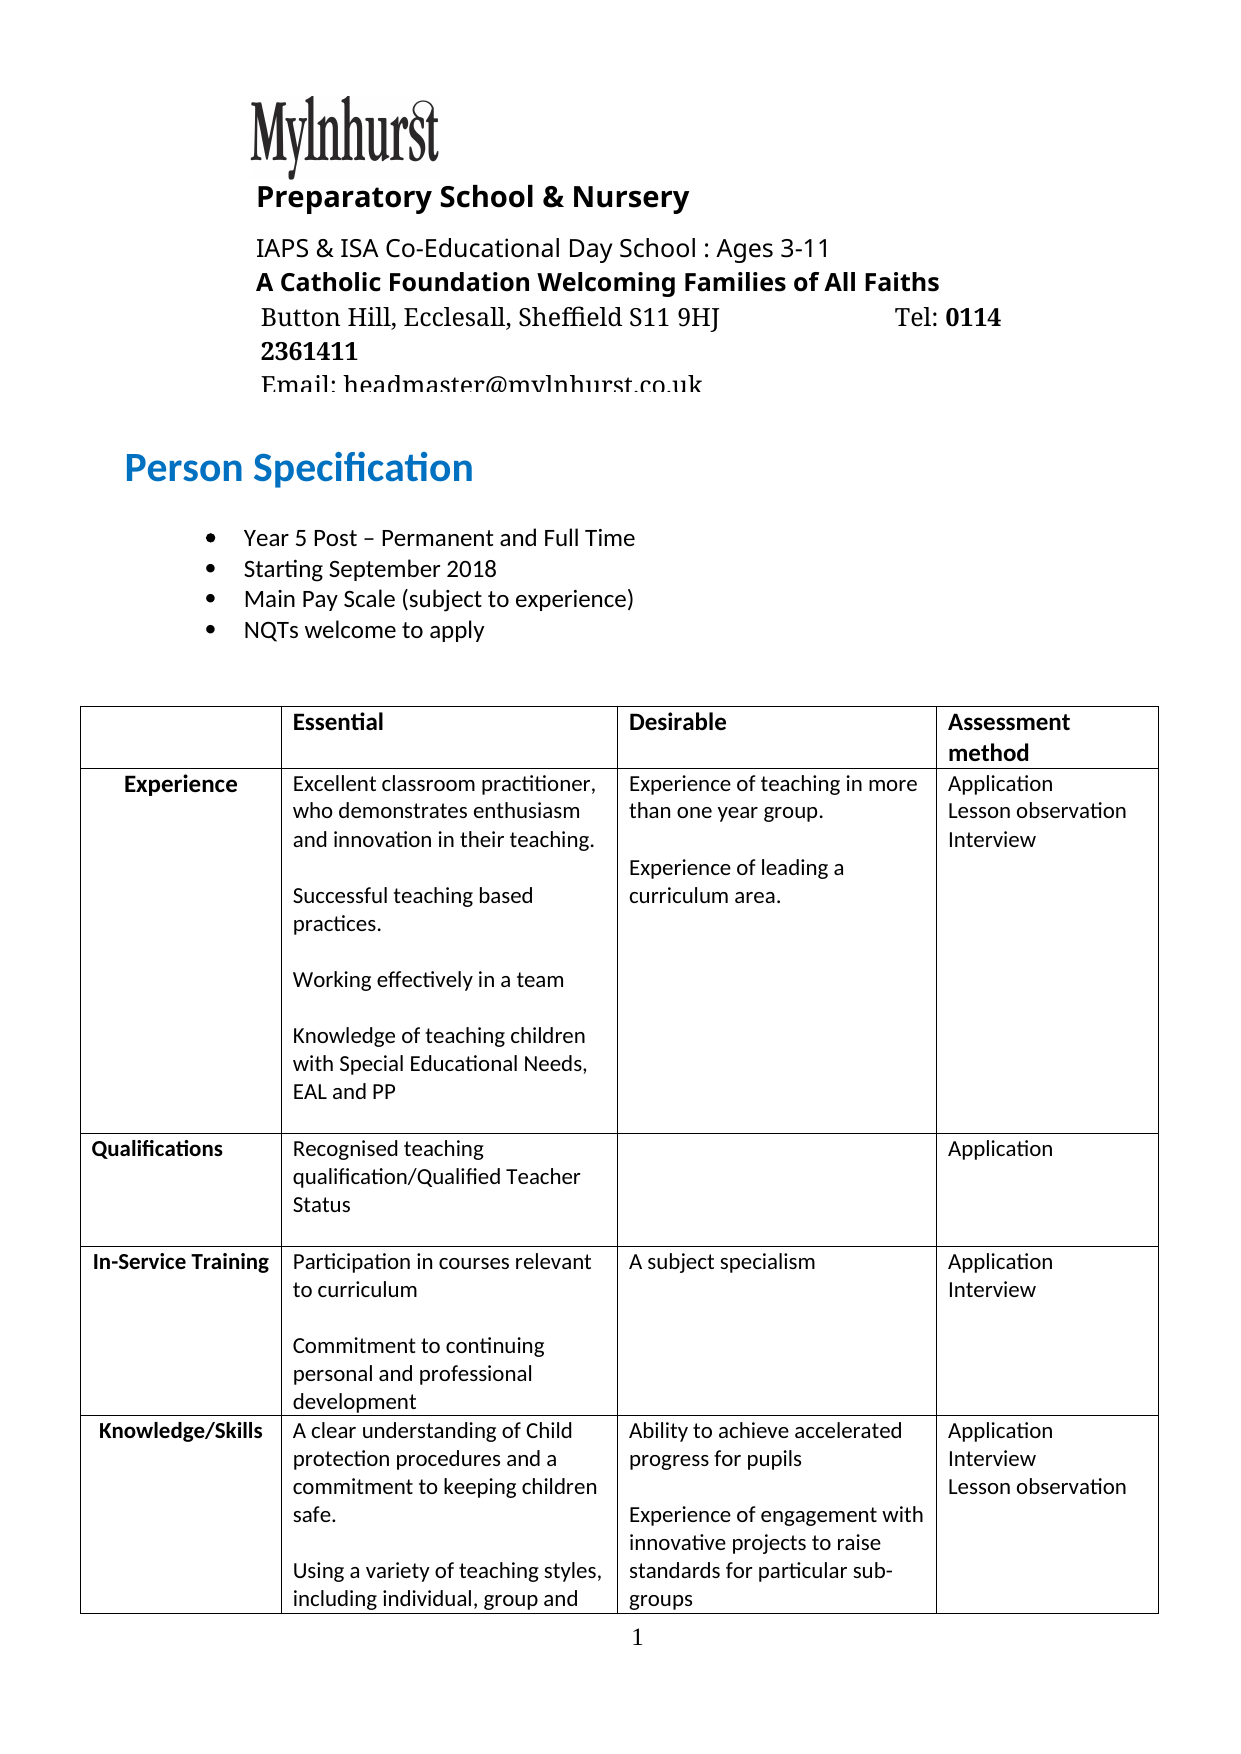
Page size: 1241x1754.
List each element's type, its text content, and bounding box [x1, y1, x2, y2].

table_cell Recognised teaching qualification/Qualified Teacher Status [282, 1134, 617, 1246]
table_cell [618, 1416, 936, 1612]
list Main Pay Scale (subject to experience) [206, 583, 1106, 614]
table_cell Application Lesson observation Interview [937, 769, 1158, 1133]
table_header [81, 707, 281, 768]
table_cell Application [937, 1134, 1158, 1246]
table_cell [282, 1416, 617, 1612]
table_cell Experience [81, 769, 281, 1133]
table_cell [937, 1416, 1158, 1612]
table_cell Experience of teaching in more than one year group. Experience of leading a curriculum area. [618, 769, 936, 1133]
table_header Assessment method [937, 707, 1158, 768]
table_cell Participation in courses relevant to curriculum Commitment to continuing personal and professional development [282, 1247, 617, 1415]
table_cell A subject specialism [618, 1247, 936, 1415]
list NQTs welcome to apply [206, 614, 1106, 644]
text Person Specification [124, 441, 1106, 492]
picture [250, 96, 439, 180]
table_cell Knowledge/Skills [81, 1416, 281, 1612]
table_header Desirable [618, 707, 936, 768]
table_cell [618, 1134, 936, 1246]
table_cell Application Interview [937, 1247, 1158, 1415]
table_cell Qualifications [81, 1134, 281, 1246]
table_header Essential [282, 707, 617, 768]
table_cell Excellent classroom practitioner, who demonstrates enthusiasm and innovation in their teaching. Successful teaching based practices. Working effectively in a team Knowledge of teaching children with Special Educational Needs, EAL and PP [282, 769, 617, 1133]
table_cell In-Service Training [81, 1247, 281, 1415]
subtitle Year 5 Post – Permanent and Full Time [206, 522, 1106, 553]
list Starting September 2018 [206, 553, 1106, 583]
